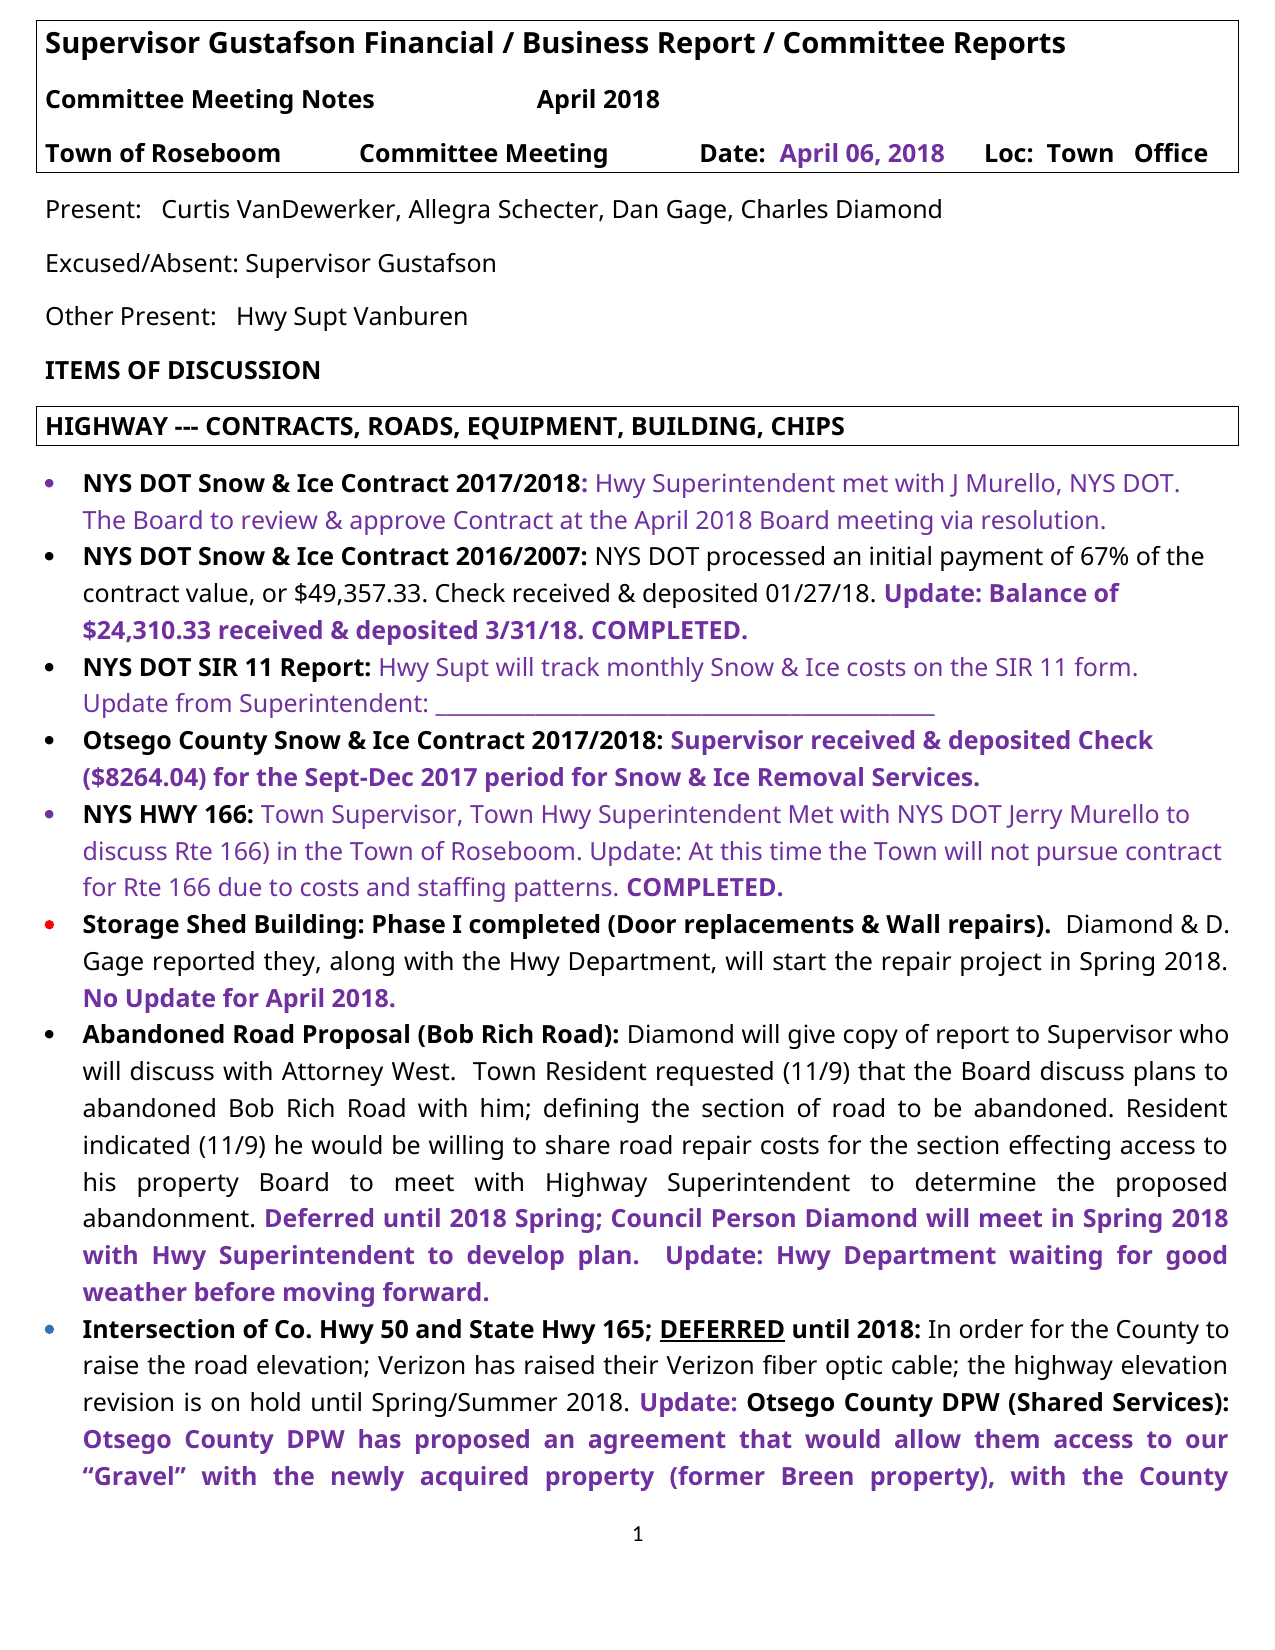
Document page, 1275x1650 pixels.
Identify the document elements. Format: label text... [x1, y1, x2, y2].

list NYS DOT Snow & Ice Contract 2016/2007: NYS DOT processed an initial payment of 67% of the contract value, or $49,357.33. Check received & deposited 01/27/18. Update: Balance of $24,310.33 received & deposited 3/31/18. COMPLETED. [45, 539, 1230, 647]
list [45, 1311, 1230, 1492]
text Committee Meeting Notes April 2018 [37, 79, 1238, 116]
list Storage Shed Building: Phase I completed (Door replacements & Wall repairs). Diamond & D. Gage reported they, along with the Hwy Department, will start the repair project in Spring 2018. No Update for April 2018. [45, 907, 1230, 1014]
list Abandoned Road Proposal (Bob Rich Road): Diamond will give copy of report to Supervisor who will discuss with Attorney West. Town Resident requested (11/9) that the Board discuss plans to abandoned Bob Rich Road with him; defining the section of road to be abandoned. Resident indicated (11/9) he would be willing to share road repair costs for the section effecting access to his property Board to meet with Highway Superintendent to determine the proposed abandonment. Deferred until 2018 Spring; Council Person Diamond will meet in Spring 2018 with Hwy Superintendent to develop plan. Update: Hwy Department waiting for good weather before moving forward. [45, 1017, 1230, 1308]
list NYS DOT Snow & Ice Contract 2017/2018: Hwy Superintendent met with J Murello, NYS DOT. The Board to review & approve Contract at the April 2018 Board meeting via resolution. [45, 466, 1230, 536]
text Present: Curtis VanDewerker, Allegra Schecter, Dan Gage, Charles Diamond [45, 192, 1230, 226]
text Town of Roseboom Committee Meeting Date: April 06, 2018 Loc: Town Office [37, 132, 1238, 172]
text Supervisor Gustafson Financial / Business Report / Committee Reports [37, 21, 1238, 62]
list NYS HWY 166: Town Supervisor, Town Hwy Superintendent Met with NYS DOT Jerry Murello to discuss Rte 166) in the Town of Roseboom. Update: At this time the Town will not pursue contract for Rte 166 due to costs and staffing patterns. COMPLETED. [45, 796, 1230, 904]
list Otsego County Snow & Ice Contract 2017/2018: Supervisor received & deposited Check ($8264.04) for the Sept-Dec 2017 period for Snow & Ice Removal Services. [45, 723, 1230, 794]
text Excused/Absent: Supervisor Gustafson [45, 246, 1230, 279]
text ITEMS OF DISCUSSION [45, 352, 1230, 386]
text HIGHWAY --- CONTRACTS, ROADS, EQUIPMENT, BUILDING, CHIPS [37, 407, 1238, 445]
list NYS DOT SIR 11 Report: Hwy Supt will track monthly Snow & Ice costs on the SIR 11 form. Update from Superintendent: _____________________________________________ [45, 649, 1230, 720]
text Other Present: Hwy Supt Vanburen [45, 299, 1230, 333]
